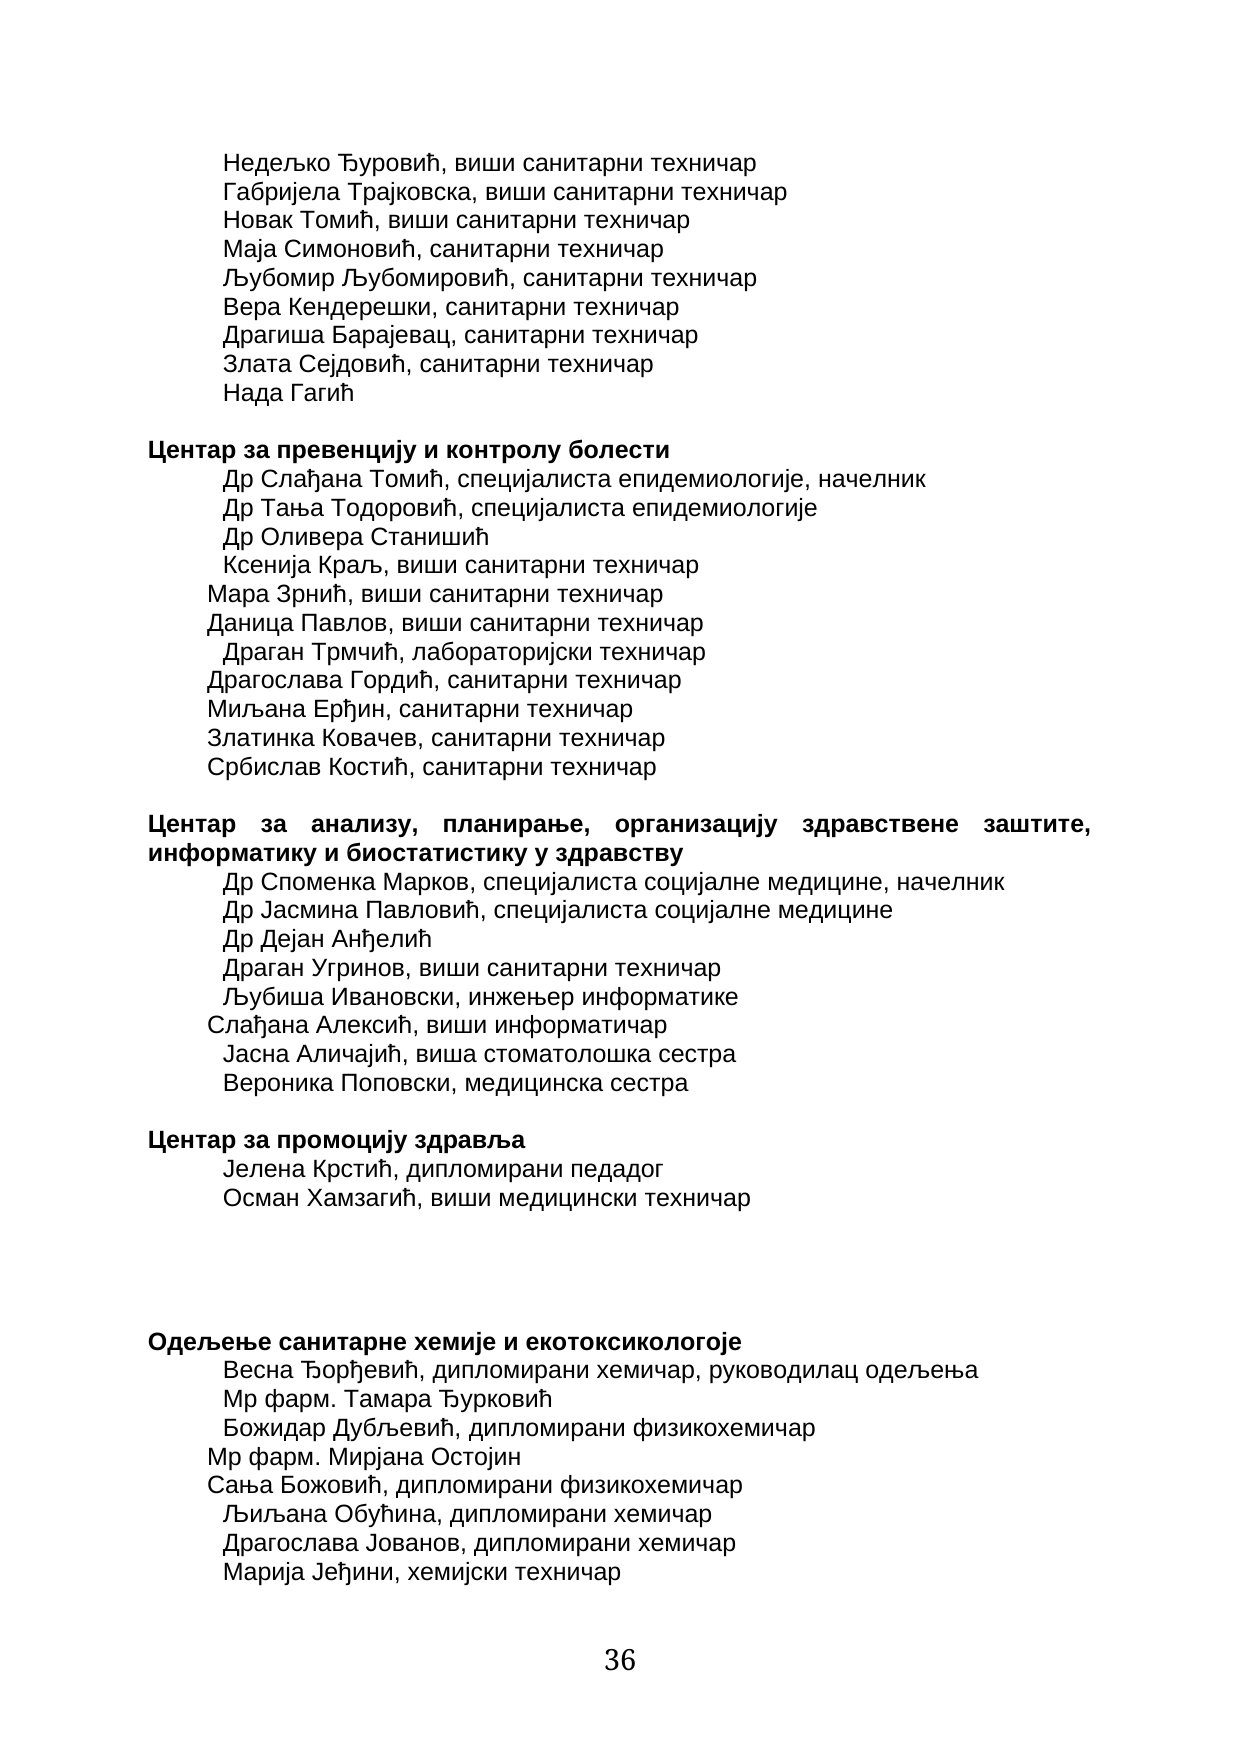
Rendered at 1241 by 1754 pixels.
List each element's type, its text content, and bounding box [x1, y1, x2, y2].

text Марија Јеђини, хемијски техничар [148, 1556, 1092, 1585]
text Драгослава Гордић, санитарни техничар [148, 665, 1092, 694]
text Др Јасмина Павловић, специјалиста социјалне медицине [148, 895, 1092, 924]
text Вера Кендерешки, санитарни техничар [148, 291, 1092, 320]
text Златинка Ковачев, санитарни техничар [148, 723, 1092, 751]
text Центар за анализу, планирање, организацију здравствене заштите, информатику и биостатистику у здравству [148, 809, 1092, 866]
text Мр фарм. Мирјана Остојин [148, 1441, 1092, 1470]
text Др Дејан Анђелић [148, 924, 1092, 953]
text Осман Хамзагић, виши медицински техничар [148, 1183, 1092, 1211]
text Љубомир Љубомировић, санитарни техничар [148, 263, 1092, 291]
text Злата Сејдовић, санитарни техничар [148, 349, 1092, 378]
text Нада Гагић [148, 378, 1092, 406]
text Др Оливера Станишић [148, 521, 1092, 550]
text Новак Томић, виши санитарни техничар [148, 205, 1092, 234]
text Др Слађана Томић, специјалиста епидемиологије, начелник [148, 464, 1092, 493]
text Љиљана Обућина, дипломирани хемичар [148, 1499, 1092, 1528]
text Драгиша Барајевац, санитарни техничар [148, 320, 1092, 349]
text Маја Симоновић, санитарни техничар [148, 234, 1092, 263]
text Др Тања Тодоровић, специјалиста епидемиологије [148, 493, 1092, 521]
text Габријела Трајковска, виши санитарни техничар [148, 176, 1092, 205]
text Мр фарм. Тамара Ђурковић [148, 1384, 1092, 1413]
text Миљана Ерђин, санитарни техничар [148, 694, 1092, 723]
text Др Споменка Марков, специјалиста социјалне медицине, начелник [148, 866, 1092, 895]
text Драган Трмчић, лабораторијски техничар [148, 636, 1092, 665]
text Јасна Аличајић, виша стоматолошка сестра [148, 1039, 1092, 1068]
text Мара Зрнић, виши санитарни техничар [148, 579, 1092, 608]
text Даница Павлов, виши санитарни техничар [148, 608, 1092, 636]
text Драгослава Јованов, дипломирани хемичар [148, 1528, 1092, 1556]
text Сања Божовић, дипломирани физикохемичар [148, 1470, 1092, 1499]
text Божидар Дубљевић, дипломирани физикохемичар [148, 1413, 1092, 1441]
text Центар за промоцију здравља [148, 1125, 1092, 1154]
text Весна Ђорђевић, дипломирани хемичар, руководилац одељења [148, 1355, 1092, 1384]
text Драган Угринов, виши санитарни техничар [148, 953, 1092, 981]
text Недељко Ђуровић, виши санитарни техничар [148, 148, 1092, 176]
text Јелена Крстић, дипломирани педадог [148, 1154, 1092, 1183]
text Слађана Алексић, виши информатичар [148, 1010, 1092, 1039]
text Одељење санитарне хемије и екотоксикологоје [148, 1326, 1092, 1355]
text Вероника Поповски, медицинска сестра [148, 1068, 1092, 1096]
text Србислав Костић, санитарни техничар [148, 751, 1092, 780]
text Центар за превенцију и контролу болести [148, 435, 1092, 464]
text Љубиша Ивановски, инжењер информатике [148, 981, 1092, 1010]
text Ксенија Краљ, виши санитарни техничар [148, 550, 1092, 579]
